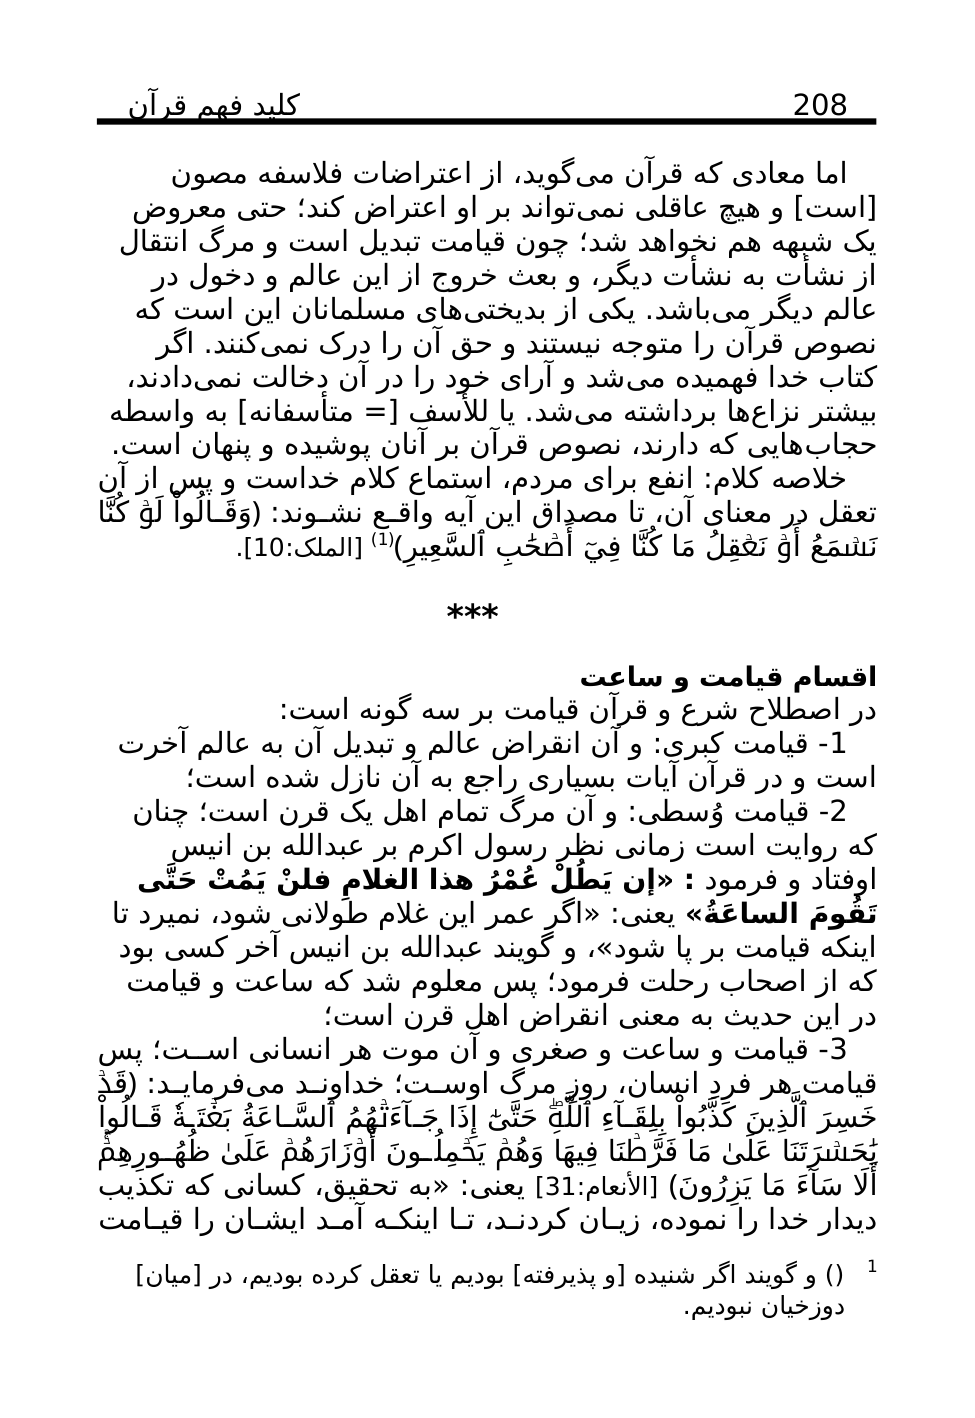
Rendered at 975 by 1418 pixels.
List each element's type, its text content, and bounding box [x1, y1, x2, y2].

text اما معادی که قرآن می‌گوید، از اعتراضات فلاسفه مصون [است] و هیچ عاقلی نمی‌تواند بر او اعتراض کند؛ حتی معروض یک شبهه هم نخواهد شد؛ چون قیامت تبدیل است و مرگ انتقال از نشأت به نشأت دیگر، و بعث خروج از این عالم و دخول در عالم دیگر می‌باشد. یکی از بدیختی‌های مسلمانان این است که نصوص قرآن را متوجه نیستند و حق آن را درک نمی‌کنند. اگر کتاب خدا فهمیده می‌شد و آرای خود را در آن دخالت نمی‌دادند، بیشتر نزاع‌ها برداشته می‌شد. یا للأسف [= متأسفانه] به واسطه حجاب‌هایی که دارند، نصوص قرآن بر آنان پوشیده و پنهان است. [97, 156, 877, 462]
text 1- قیامت کبری: و آن انقراض عالم و تبدیل آن به عالم آخرت است و در قرآن آیات بسیاری راجع به آن نازل شده است؛ [97, 727, 877, 794]
text خلاصه کلام: انفع برای مردم، استماع کلام خداست و پس از آن تعقل در معنای آن، تا مصداق این آیه واقع نشوند: ﴿وَقَالُواْ لَوۡ كُنَّا نَسۡمَعُ أَوۡ نَعۡقِلُ مَا كُنَّا فِيٓ أَصۡحَٰبِ ٱلسَّعِيرِ﴾() [الملک:10]. [97, 462, 877, 564]
text در اصطلاح شرع و قرآن قیامت بر سه گونه است: [97, 693, 877, 727]
text 2- قیامت وُسطی: و آن مرگ تمام اهل یک قرن است؛ چنان ‌که روایت است زمانی نظر رسول اکرم بر عبدالله بن انیس اوفتاد و فرمود : «إن يَطُلْ عُمْرُ هذا الغلامِ فلنْ يَمُتْ حَتَّى تَقُومَ الساعَةُ» یعنی: «اگر عمر این غلام طولانی شود، نمیرد تا اینکه قیامت بر پا شود»، و گویند عبدالله بن انیس آخر کسی بود که از اصحاب رحلت فرمود؛ پس معلوم شد که ساعت و قیامت در این حدیث به معنی انقراض اهل قرن است؛ [97, 794, 877, 1032]
text اقسام قیامت و ساعت [97, 661, 877, 693]
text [97, 1032, 877, 1236]
text *** [97, 597, 877, 636]
